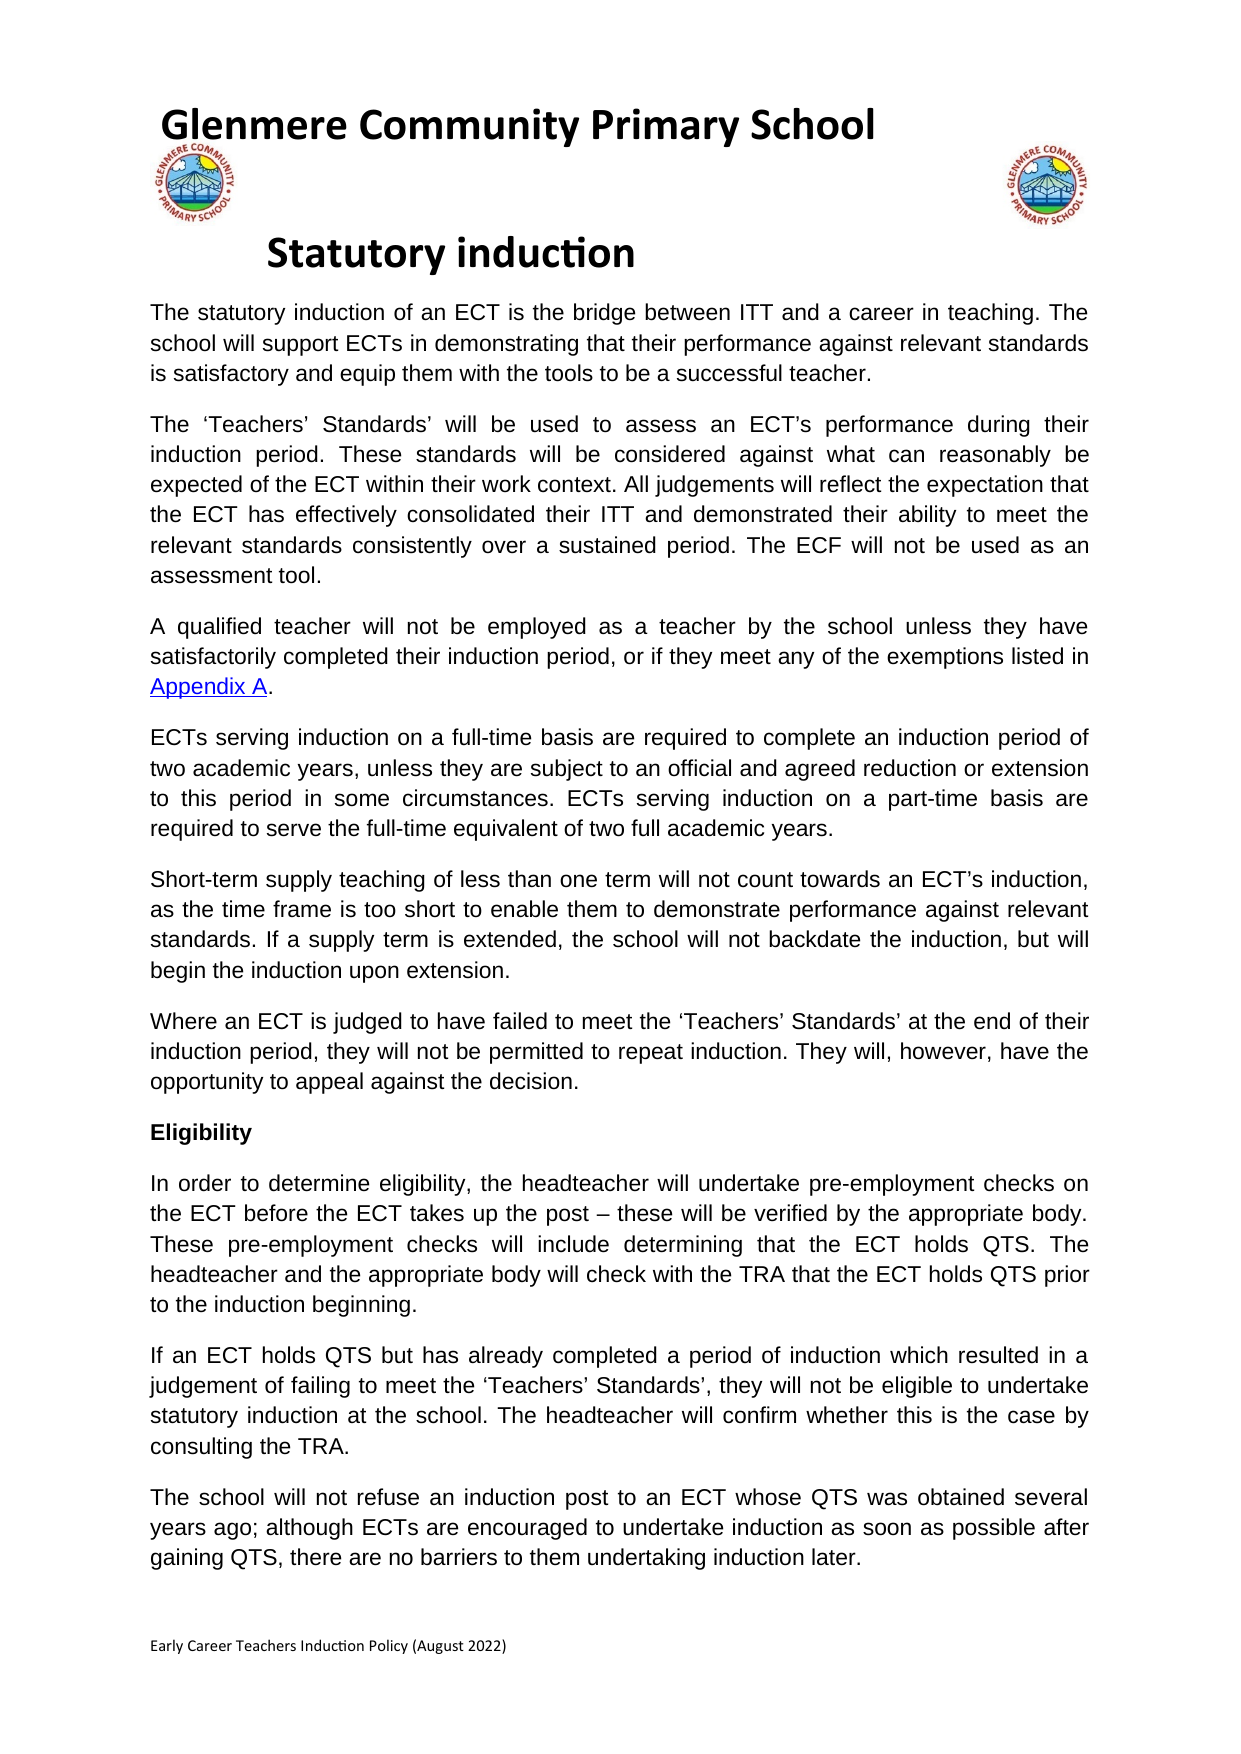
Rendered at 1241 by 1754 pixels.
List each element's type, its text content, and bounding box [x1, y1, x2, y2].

subtitle Statutory induction [150, 222, 1090, 278]
text If an ECT holds QTS but has already completed a period of induction which resulted in a judgement of failing to meet the ‘Teachers’ Standards’, they will not be eligible to undertake statutory induction at the school. The headteacher will confirm whether this is the case by consulting the TRA. [150, 1342, 1090, 1459]
text Short-term supply teaching of less than one term will not count towards an ECT’s induction, as the time frame is too short to enable them to demonstrate performance against relevant standards. If a supply term is extended, the school will not backdate the induction, but will begin the induction upon extension. [150, 866, 1090, 983]
text In order to determine eligibility, the headteacher will undertake pre-employment checks on the ECT before the ECT takes up the post – these will be verified by the appropriate body. These pre-employment checks will include determining that the ECT holds QTS. The headteacher and the appropriate body will check with the TRA that the ECT holds QTS prior to the induction beginning. [150, 1170, 1090, 1317]
text The ‘Teachers’ Standards’ will be used to assess an ECT’s performance during their induction period. These standards will be considered against what can reasonably be expected of the ECT within their work context. All judgements will reflect the expectation that the ECT has effectively consolidated their ITT and demonstrated their ability to meet the relevant standards consistently over a sustained period. The ECF will not be used as an assessment tool. [150, 411, 1090, 588]
text A qualified teacher will not be employed as a teacher by the school unless they have satisfactorily completed their induction period, or if they meet any of the exemptions listed in Appendix A. [150, 613, 1090, 699]
text ECTs serving induction on a full-time basis are required to complete an induction period of two academic years, unless they are subject to an official and agreed reduction or extension to this period in some circumstances. ECTs serving induction on a part-time basis are required to serve the full-time equivalent of two full academic years. [150, 724, 1090, 841]
picture [150, 138, 238, 222]
picture [1002, 141, 1091, 229]
text Where an ECT is judged to have failed to meet the ‘Teachers’ Standards’ at the end of their induction period, they will not be permitted to repeat induction. They will, however, have the opportunity to appeal against the decision. [150, 1008, 1090, 1094]
text Eligibility [150, 1119, 1090, 1145]
text The school will not refuse an induction post to an ECT whose QTS was obtained several years ago; although ECTs are encouraged to undertake induction as soon as possible after gaining QTS, there are no barriers to them undertaking induction later. [150, 1484, 1090, 1570]
text The statutory induction of an ECT is the bridge between ITT and a career in teaching. The school will support ECTs in demonstrating that their performance against relevant standards is satisfactory and equip them with the tools to be a successful teacher. [150, 299, 1090, 386]
